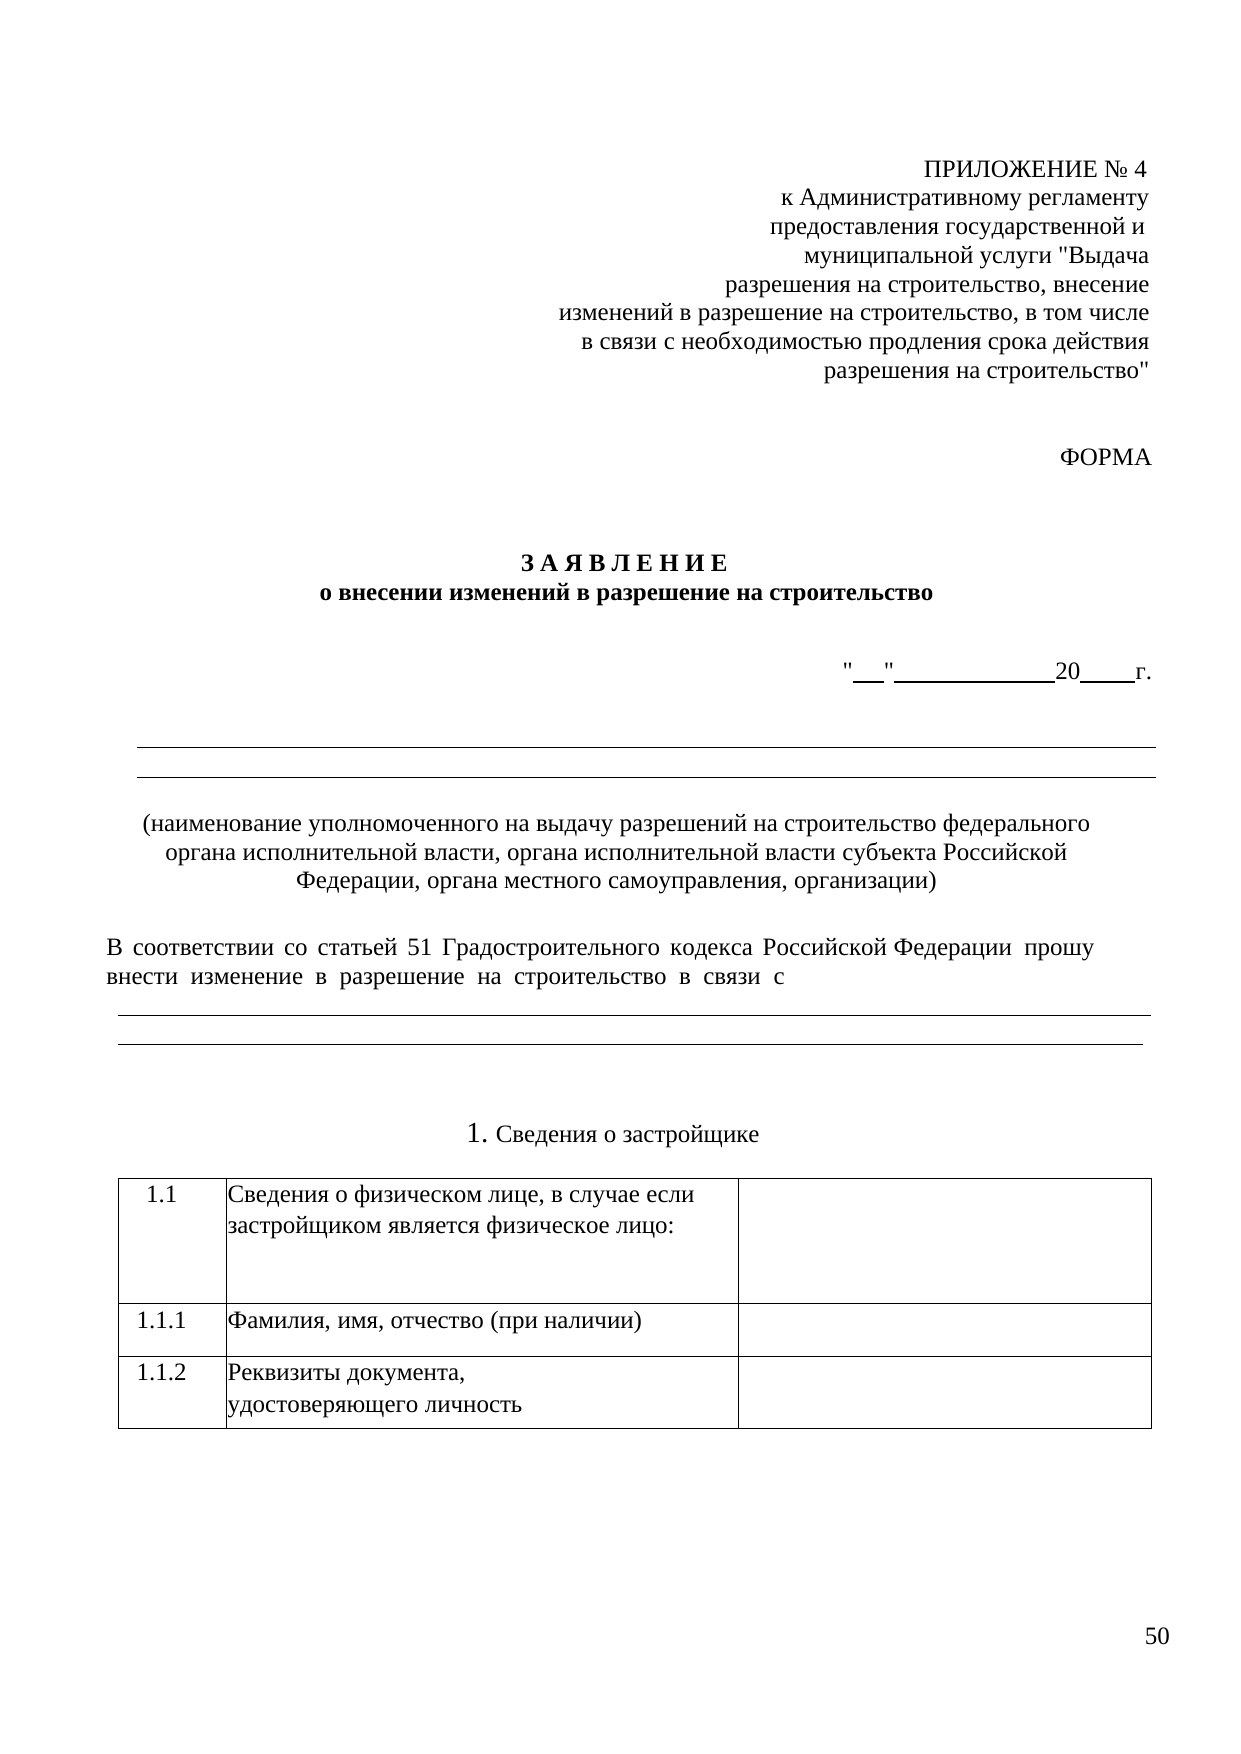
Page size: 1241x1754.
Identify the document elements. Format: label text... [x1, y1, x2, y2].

text разрешения на строительство" [106, 355, 1149, 384]
text В соответствии со статьей 51 Градостроительного кодекса Российской Федерации прошу внести изменение в разрешение на строительство в связи с [106, 932, 1152, 990]
table_header 1.1 [119, 1179, 226, 1303]
text изменений в разрешение на строительство, в том числе [106, 297, 1149, 326]
table_cell [739, 1304, 1151, 1356]
table_cell 1.1.2 [119, 1357, 226, 1428]
text З А Я В Л Е Н И Е [106, 548, 1142, 577]
text в связи с необходимостью продления срока действия [106, 326, 1149, 355]
list Сведения о застройщике [466, 1115, 1169, 1148]
table_header [739, 1179, 1151, 1303]
text разрешения на строительство, внесение [106, 269, 1149, 297]
table_cell 1.1.1 [119, 1304, 226, 1356]
text к Административному регламенту [106, 182, 1149, 211]
table_header Сведения о физическом лице, в случае если застройщиком является физическое лицо: [227, 1179, 738, 1303]
text предоставления государственной и [106, 211, 1149, 240]
table_cell Фамилия, имя, отчество (при наличии) [227, 1304, 738, 1356]
text (наименование уполномоченного на выдачу разрешений на строительство федерального органа исполнительной власти, органа исполнительной власти субъекта Российской Федерации, органа местного самоуправления, организации) [106, 808, 1126, 894]
text муниципальной услуги "Выдача [106, 240, 1149, 269]
text ПРИЛОЖЕНИЕ № 4 [106, 154, 1146, 182]
text о внесении изменений в разрешение на строительство [106, 577, 1146, 606]
text ФОРМА [106, 442, 1152, 471]
text " " 20 г. [106, 656, 1152, 685]
table_cell [739, 1357, 1151, 1428]
table_cell Реквизиты документа, удостоверяющего личность [227, 1357, 738, 1428]
